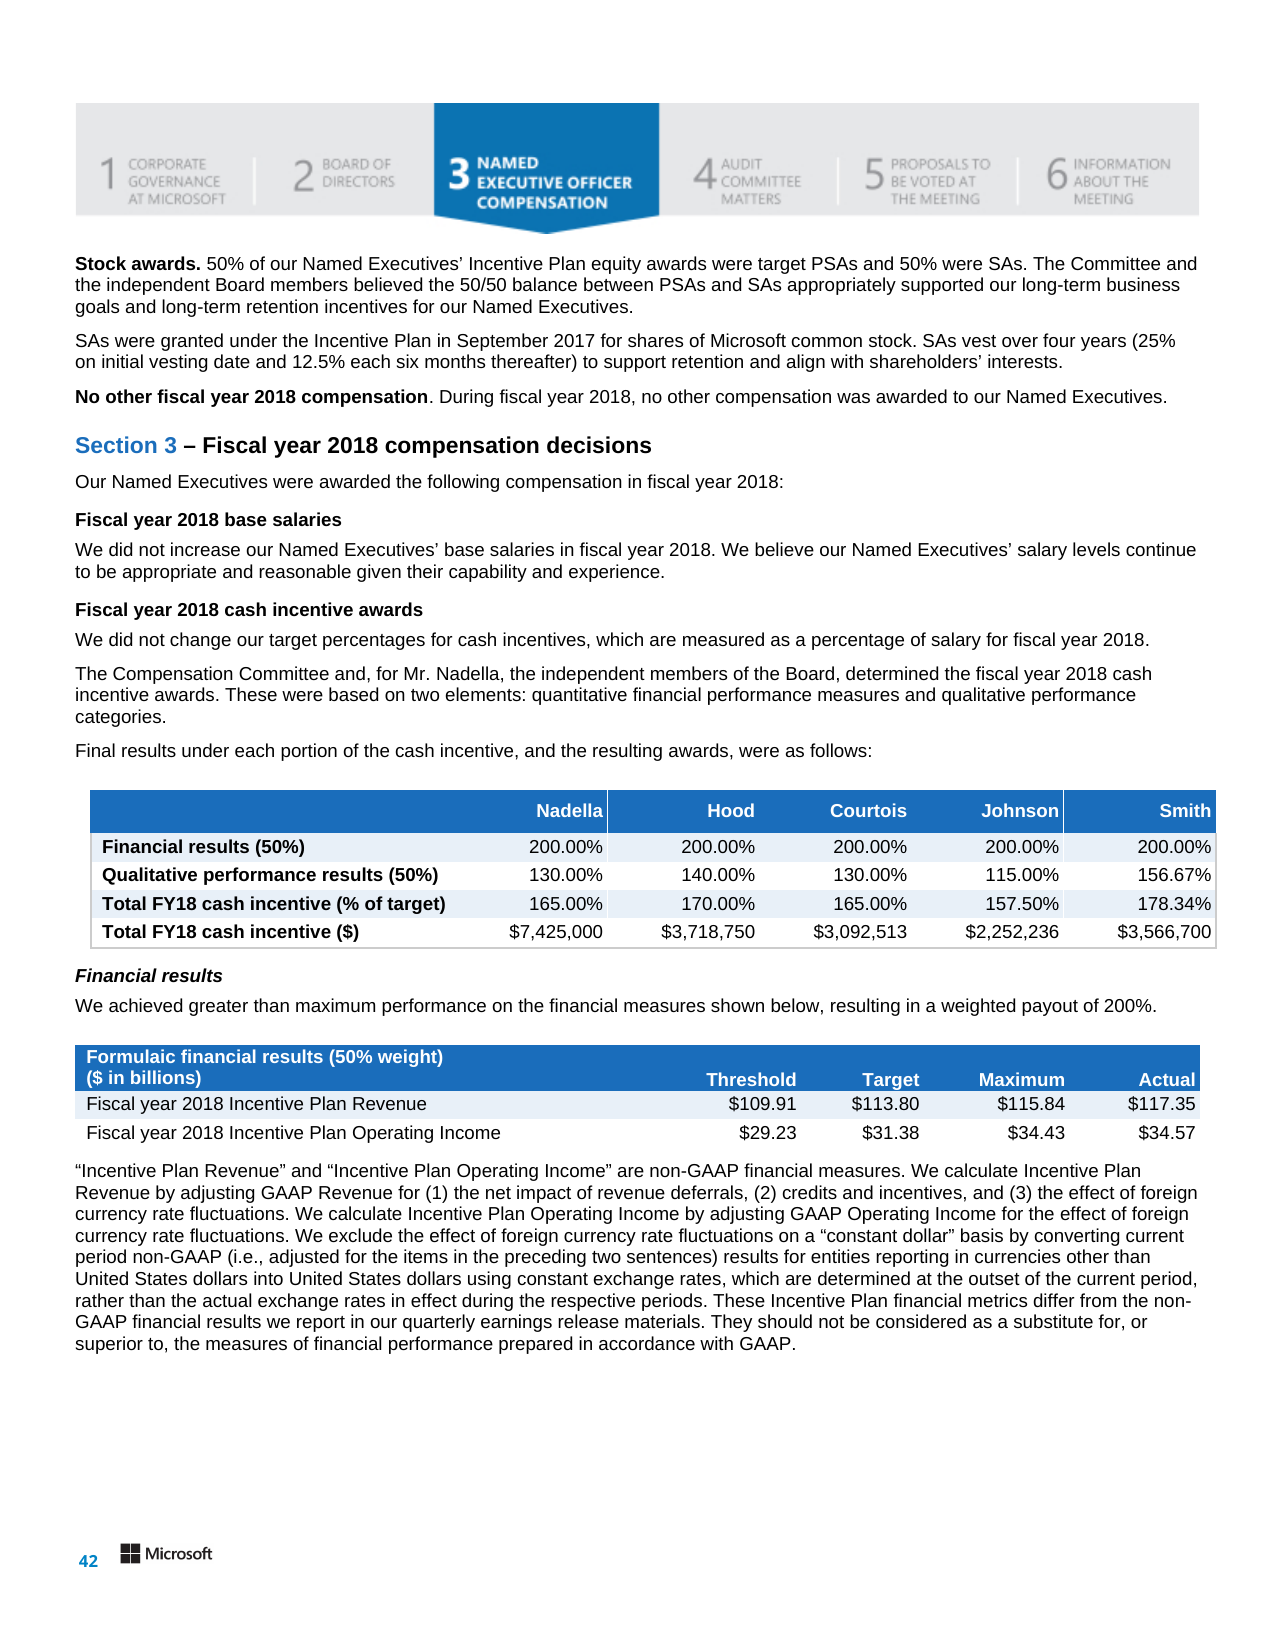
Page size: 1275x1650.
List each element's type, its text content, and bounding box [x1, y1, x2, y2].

table_cell 200.00% [1064, 833, 1215, 862]
table_cell 200.00% [608, 833, 759, 862]
table_header Johnson [911, 790, 1063, 833]
table_cell Formulaic financial results (50% weight) ($ in billions) [75, 1045, 694, 1091]
text Stock awards. 50% of our Named Executives’ Incentive Plan equity awards were target PSAs and 50% were SAs. The Committee and the independent Board members believed the 50/50 balance between PSAs and SAs appropriately supported our long-term business goals and long-term retention incentives for our Named Executives. [75, 253, 1200, 317]
table_cell 200.00% [911, 833, 1063, 862]
table_cell Fiscal year 2018 Incentive Plan Operating Income [75, 1119, 694, 1147]
table_cell 200.00% [759, 833, 911, 862]
text SAs were granted under the Incentive Plan in September 2017 for shares of Microsoft common stock. SAs vest over four years (25% on initial vesting date and 12.5% each six months thereafter) to support retention and align with shareholders’ interests. [75, 330, 1200, 373]
table_cell 170.00% [608, 890, 759, 918]
table_cell $3,092,513 [759, 919, 911, 947]
table_cell Financial results (50%) [92, 833, 496, 862]
table_cell $2,252,236 [911, 919, 1063, 947]
table_cell $3,718,750 [608, 919, 759, 947]
table_cell $3,566,700 [1064, 919, 1215, 947]
table_cell 115.00% [911, 862, 1063, 890]
text Section 3 – Fiscal year 2018 compensation decisions [75, 432, 1200, 458]
text Our Named Executives were awarded the following compensation in fiscal year 2018: [75, 471, 1200, 492]
table_header Courtois [759, 790, 911, 833]
table_cell $117.35 [1069, 1091, 1200, 1119]
table_cell $34.57 [1069, 1119, 1200, 1147]
table_cell 130.00% [759, 862, 911, 890]
table_cell 140.00% [608, 862, 759, 890]
table_header Nadella [496, 790, 607, 833]
table_header [92, 790, 496, 833]
text Financial results [75, 965, 1200, 987]
text We did not increase our Named Executives’ base salaries in fiscal year 2018. We believe our Named Executives’ salary levels continue to be appropriate and reasonable given their capability and experience. [75, 539, 1200, 582]
text Fiscal year 2018 cash incentive awards [75, 599, 1200, 620]
picture [120, 1543, 214, 1564]
table_cell Target [801, 1045, 924, 1091]
table_cell $7,425,000 [496, 919, 607, 947]
table_cell 157.50% [911, 890, 1063, 918]
picture [75, 103, 1200, 234]
table_cell $34.43 [924, 1119, 1069, 1147]
text We achieved greater than maximum performance on the financial measures shown below, resulting in a weighted payout of 200%. [75, 995, 1200, 1017]
text Final results under each portion of the cash incentive, and the resulting awards, were as follows: [75, 740, 1200, 761]
table_cell Fiscal year 2018 Incentive Plan Revenue [75, 1091, 694, 1119]
table_header Hood [608, 790, 759, 833]
table_cell $109.91 [694, 1091, 801, 1119]
text We did not change our target percentages for cash incentives, which are measured as a percentage of salary for fiscal year 2018. [75, 629, 1200, 650]
table_cell 178.34% [1064, 890, 1215, 918]
text “Incentive Plan Revenue” and “Incentive Plan Operating Income” are non-GAAP financial measures. We calculate Incentive Plan Revenue by adjusting GAAP Revenue for (1) the net impact of revenue deferrals, (2) credits and incentives, and (3) the effect of foreign currency rate fluctuations. We calculate Incentive Plan Operating Income by adjusting GAAP Operating Income for the effect of foreign currency rate fluctuations. We exclude the effect of foreign currency rate fluctuations on a “constant dollar” basis by converting current period non-GAAP (i.e., adjusted for the items in the preceding two sentences) results for entities reporting in currencies other than United States dollars into United States dollars using constant exchange rates, which are determined at the outset of the current period, rather than the actual exchange rates in effect during the respective periods. These Incentive Plan financial metrics differ from the non-GAAP financial results we report in our quarterly earnings release materials. They should not be considered as a substitute for, or superior to, the measures of financial performance prepared in accordance with GAAP. [75, 1160, 1200, 1354]
table_cell Total FY18 cash incentive ($) [92, 919, 496, 947]
table_cell 165.00% [496, 890, 607, 918]
table_header Smith [1064, 790, 1216, 833]
table_cell Threshold [694, 1045, 801, 1091]
table_cell Maximum [924, 1045, 1069, 1091]
table_cell $31.38 [801, 1119, 924, 1147]
text Fiscal year 2018 base salaries [75, 509, 1200, 531]
table_cell 165.00% [759, 890, 911, 918]
table_cell $113.80 [801, 1091, 924, 1119]
text The Compensation Committee and, for Mr. Nadella, the independent members of the Board, determined the fiscal year 2018 cash incentive awards. These were based on two elements: quantitative financial performance measures and qualitative performance categories. [75, 663, 1200, 727]
table_cell 130.00% [496, 862, 607, 890]
table_cell Actual [1069, 1045, 1200, 1091]
table_cell 156.67% [1064, 862, 1215, 890]
table_cell $115.84 [924, 1091, 1069, 1119]
table_cell Total FY18 cash incentive (% of target) [92, 890, 496, 918]
table_cell 200.00% [496, 833, 607, 862]
text No other fiscal year 2018 compensation. During fiscal year 2018, no other compensation was awarded to our Named Executives. [75, 385, 1200, 407]
table_cell $29.23 [694, 1119, 801, 1147]
table_cell Qualitative performance results (50%) [92, 862, 496, 890]
